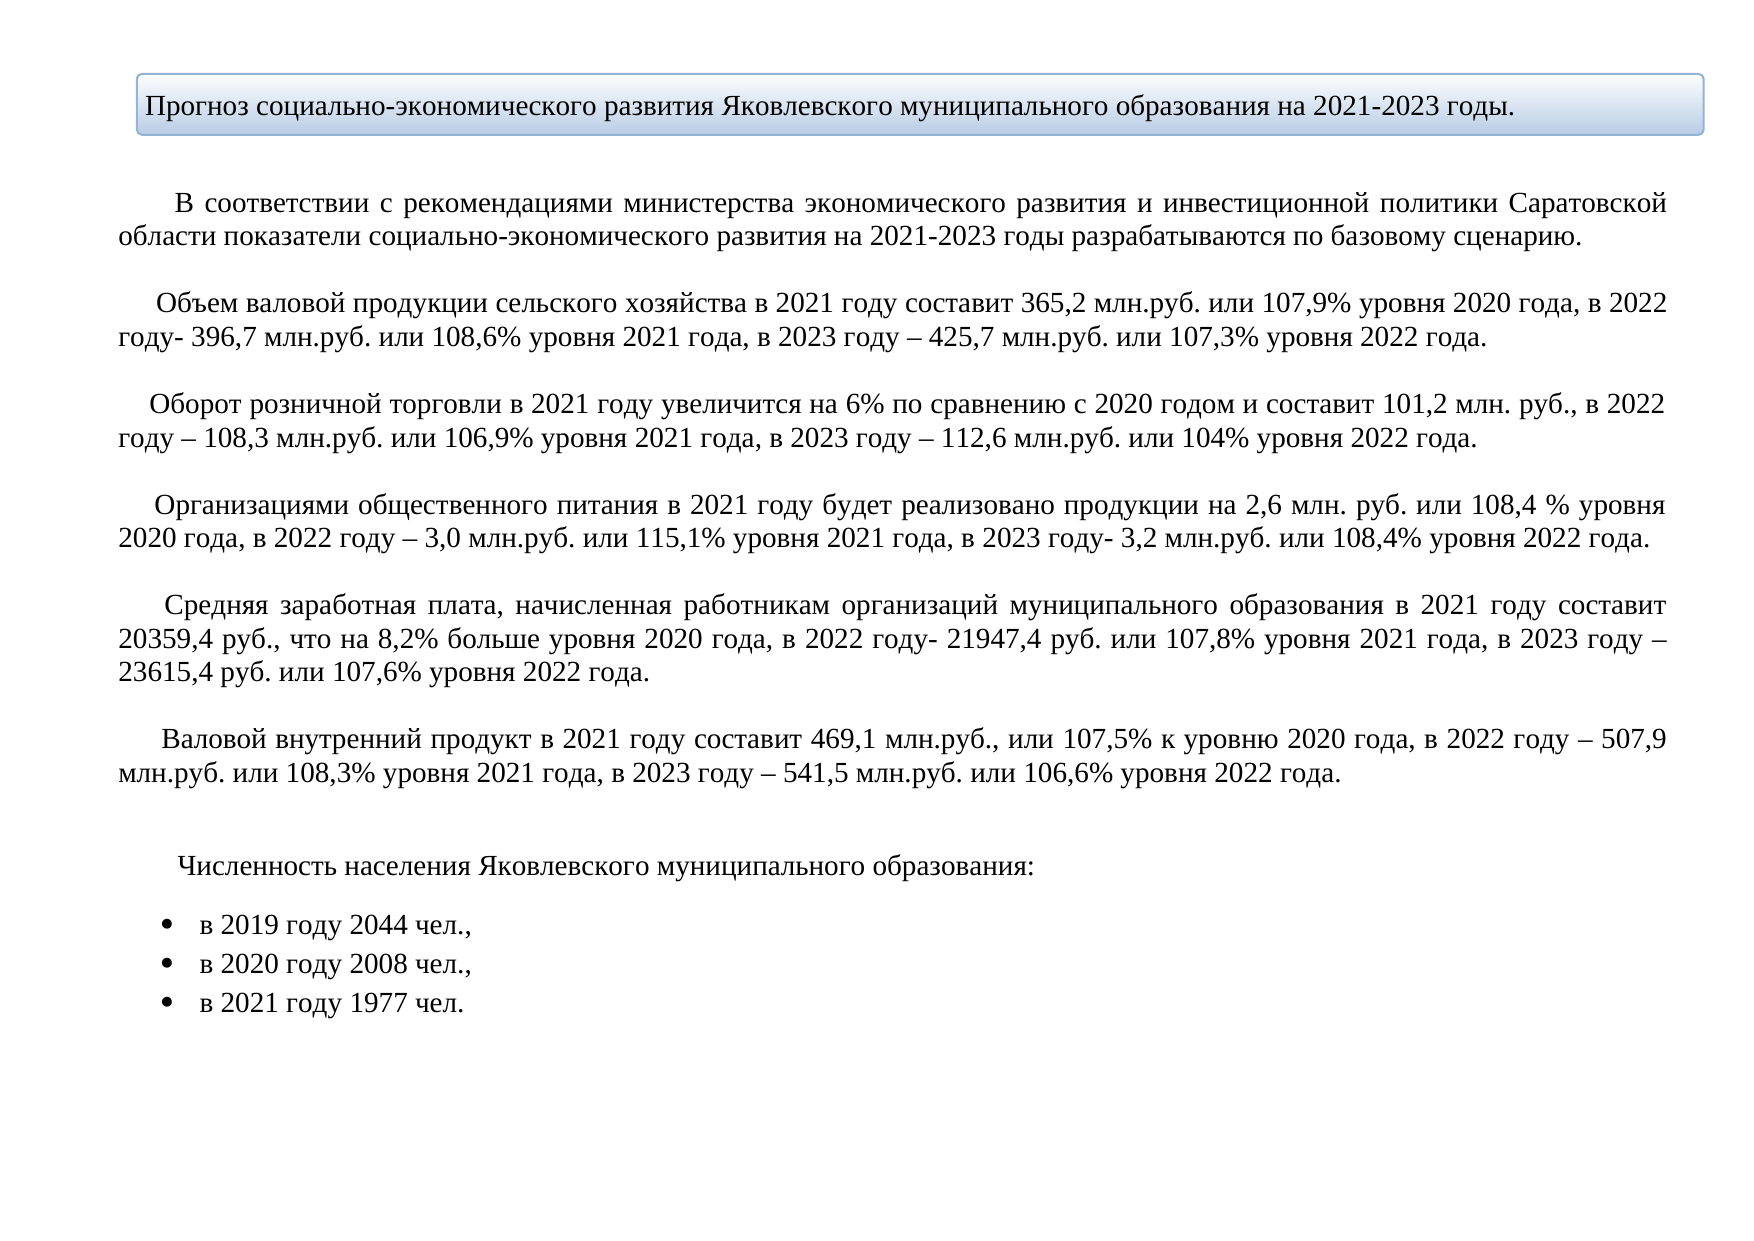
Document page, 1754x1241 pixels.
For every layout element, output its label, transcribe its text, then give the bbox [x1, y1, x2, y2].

list в 2019 году 2044 чел., [162, 907, 1668, 941]
text В соответствии с рекомендациями министерства экономического развития и инвестиционной политики Саратовской области показатели социально-экономического развития на 2021-2023 годы разрабатываются по базовому сценарию. [118, 185, 1668, 252]
text Оборот розничной торговли в 2021 году увеличится на 6% по сравнению с 2020 годом и составит 101,2 млн. руб., в 2022 году – 108,3 млн.руб. или 106,9% уровня 2021 года, в 2023 году – 112,6 млн.руб. или 104% уровня 2022 года. [118, 386, 1668, 453]
text Средняя заработная плата, начисленная работникам организаций муниципального образования в 2021 году составит 20359,4 руб., что на 8,2% больше уровня 2020 года, в 2022 году- 21947,4 руб. или 107,8% уровня 2021 года, в 2023 году – 23615,4 руб. или 107,6% уровня 2022 года. [118, 587, 1668, 688]
text Организациями общественного питания в 2021 году будет реализовано продукции на 2,6 млн. руб. или 108,4 % уровня 2020 года, в 2022 году – 3,0 млн.руб. или 115,1% уровня 2021 года, в 2023 году- 3,2 млн.руб. или 108,4% уровня 2022 года. [118, 487, 1668, 554]
text Объем валовой продукции сельского хозяйства в 2021 году составит 365,2 млн.руб. или 107,9% уровня 2020 года, в 2022 году- 396,7 млн.руб. или 108,6% уровня 2021 года, в 2023 году – 425,7 млн.руб. или 107,3% уровня 2022 года. [118, 286, 1668, 353]
text Валовой внутренний продукт в 2021 году составит 469,1 млн.руб., или 107,5% к уровню 2020 года, в 2022 году – 507,9 млн.руб. или 108,3% уровня 2021 года, в 2023 году – 541,5 млн.руб. или 106,6% уровня 2022 года. [118, 722, 1668, 789]
list в 2020 году 2008 чел., [162, 946, 1668, 980]
text Численность населения Яковлевского муниципального образования: [118, 848, 1668, 882]
list в 2021 году 1977 чел. [162, 985, 1668, 1018]
